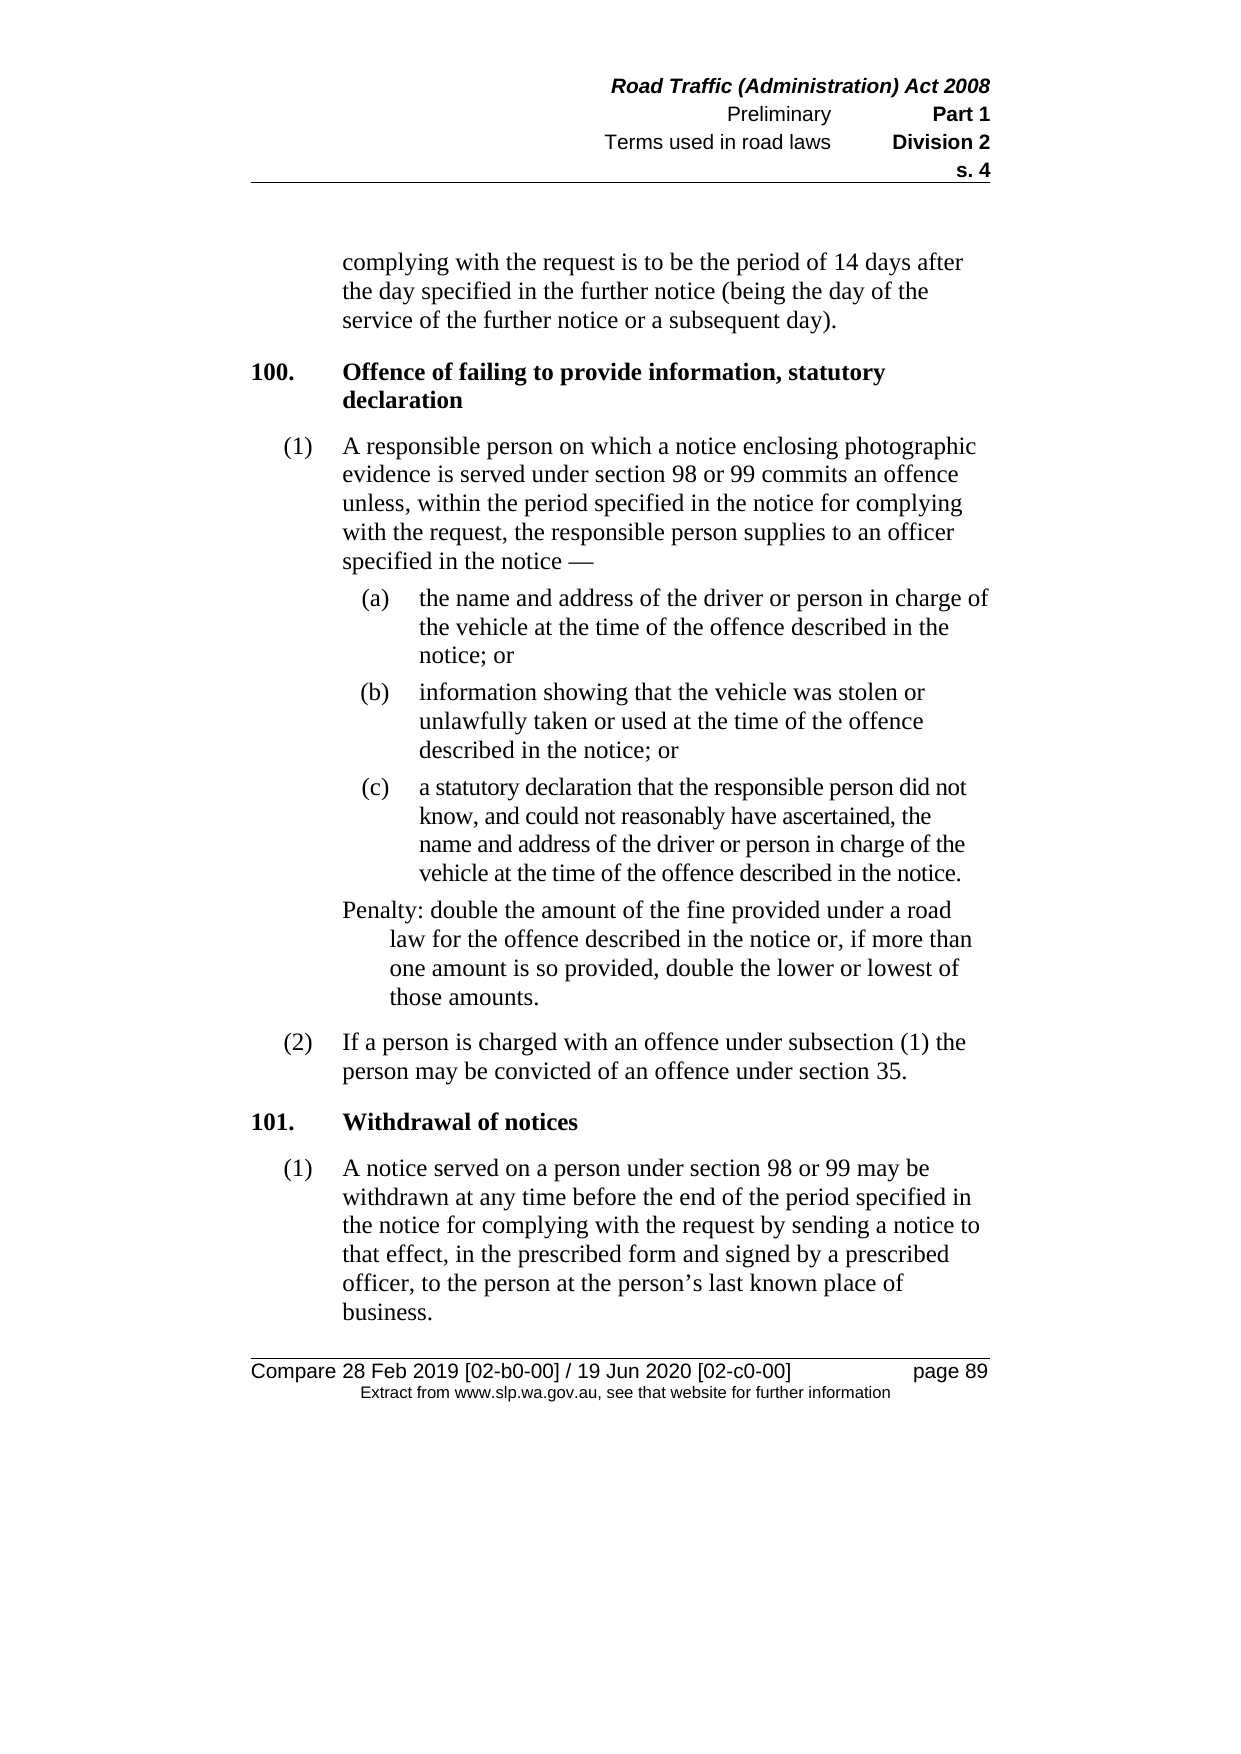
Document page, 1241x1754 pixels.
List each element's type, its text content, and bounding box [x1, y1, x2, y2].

text (1) A notice served on a person under section 98 or 99 may be withdrawn at any time before the end of the period specified in the notice for complying with the request by sending a notice to that effect, in the prescribed form and signed by a prescribed officer, to the person at the person’s last known place of business. [251, 1153, 990, 1325]
text (a) the name and address of the driver or person in charge of the vehicle at the time of the offence described in the notice; or [251, 583, 990, 669]
text (1) A responsible person on which a notice enclosing photographic evidence is served under section 98 or 99 commits an offence unless, within the period specified in the notice for complying with the request, the responsible person supplies to an officer specified in the notice — [251, 431, 990, 574]
text (b) information showing that the vehicle was stolen or unlawfully taken or used at the time of the offence described in the notice; or [251, 677, 990, 764]
subtitle 101. Withdrawal of notices [251, 1107, 990, 1136]
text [251, 247, 990, 334]
text (2) If a person is charged with an offence under subsection (1) the person may be convicted of an offence under section 35. [251, 1027, 990, 1084]
subtitle 100. Offence of failing to provide information, statutory declaration [251, 357, 990, 414]
text Penalty: double the amount of the fine provided under a road law for the offence described in the notice or, if more than one amount is so provided, double the lower or lowest of those amounts. [251, 895, 990, 1010]
text (c) a statutory declaration that the responsible person did not know, and could not reasonably have ascertained, the name and address of the driver or person in charge of the vehicle at the time of the offence described in the notice. [251, 772, 990, 887]
